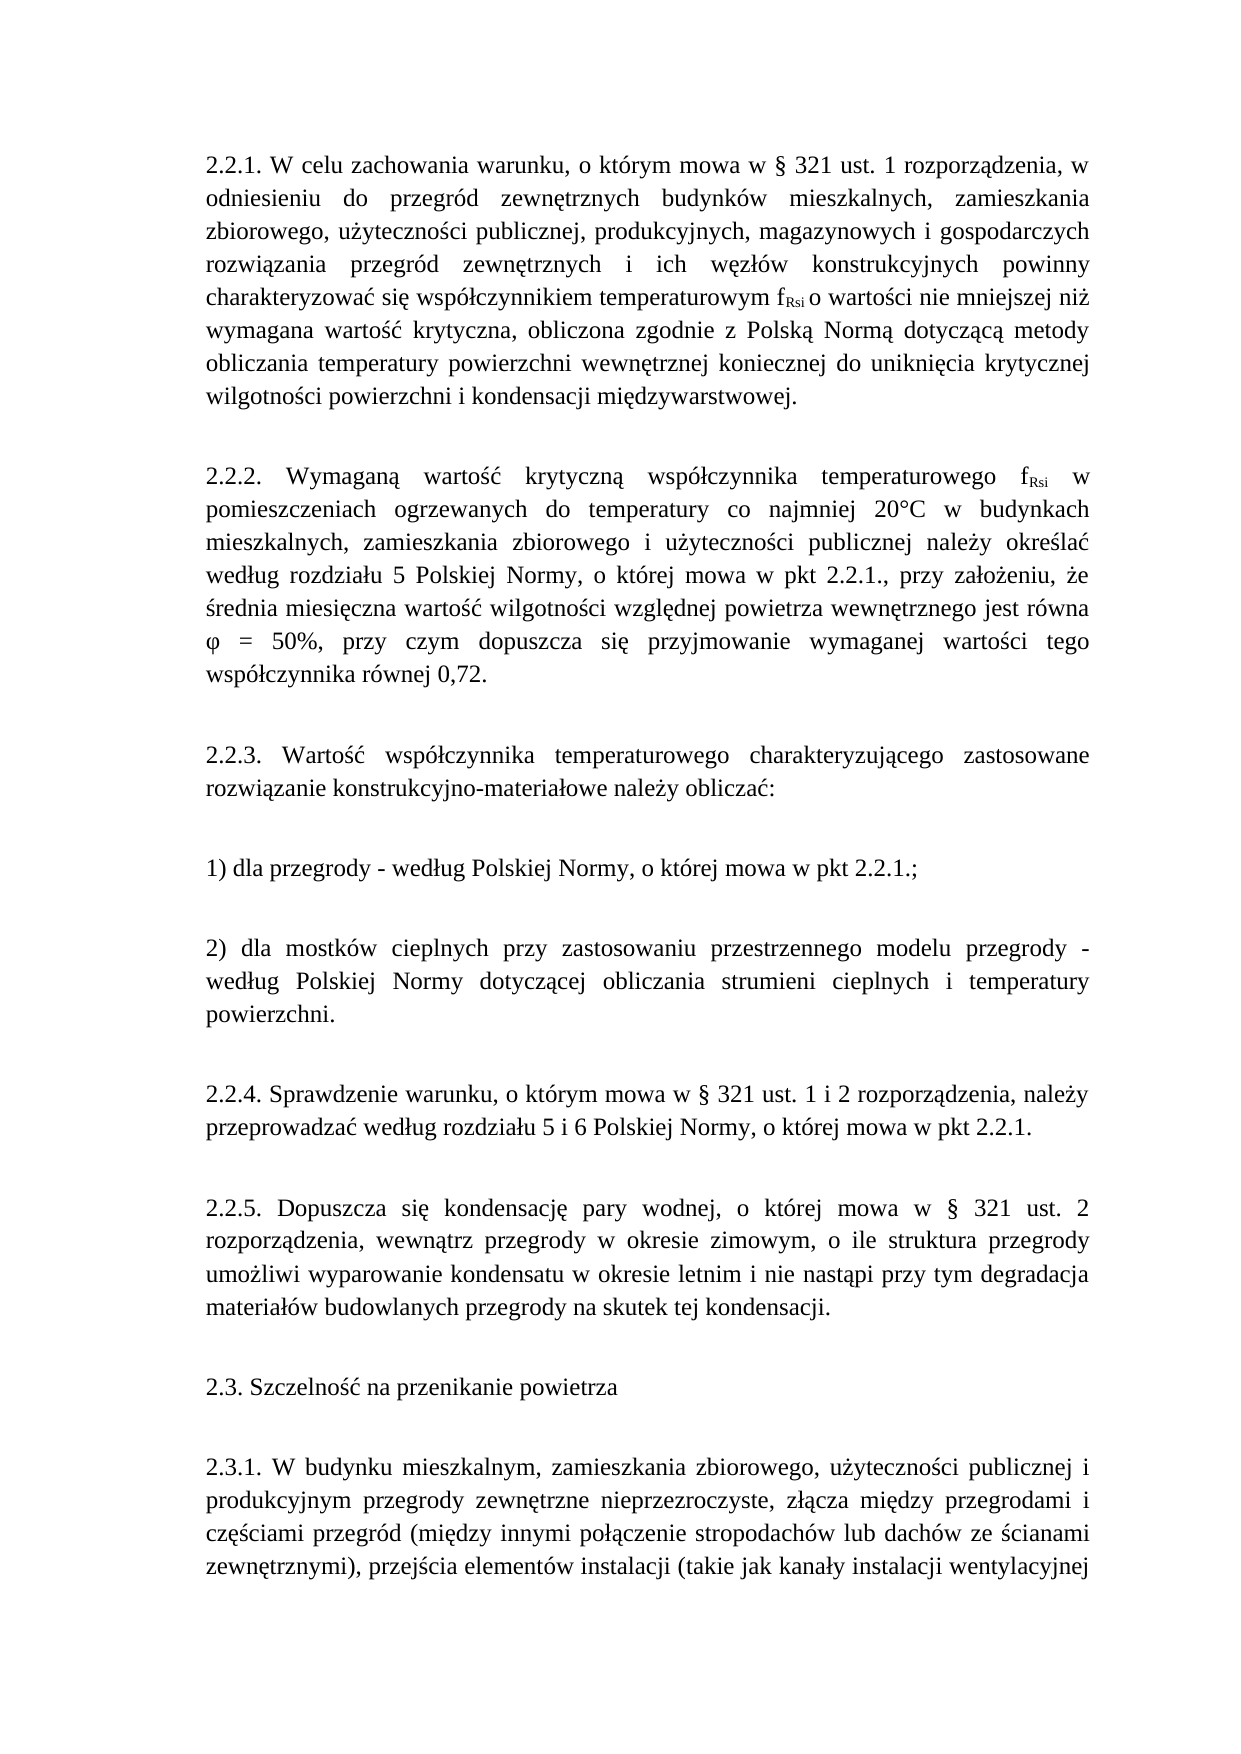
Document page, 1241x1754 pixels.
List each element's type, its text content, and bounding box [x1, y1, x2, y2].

text 1) dla przegrody - według Polskiej Normy, o której mowa w pkt 2.2.1.; [206, 853, 1090, 882]
text 2.2.5. Dopuszcza się kondensację pary wodnej, o której mowa w § 321 ust. 2 rozporządzenia, wewnątrz przegrody w okresie zimowym, o ile struktura przegrody umożliwi wyparowanie kondensatu w okresie letnim i nie nastąpi przy tym degradacja materiałów budowlanych przegrody na skutek tej kondensacji. [206, 1193, 1090, 1320]
text 2.2.1. W celu zachowania warunku, o którym mowa w § 321 ust. 1 rozporządzenia, w odniesieniu do przegród zewnętrznych budynków mieszkalnych, zamieszkania zbiorowego, użyteczności publicznej, produkcyjnych, magazynowych i gospodarczych rozwiązania przegród zewnętrznych i ich węzłów konstrukcyjnych powinny charakteryzować się współczynnikiem temperaturowym fRsi o wartości nie mniejszej niż wymagana wartość krytyczna, obliczona zgodnie z Polską Normą dotyczącą metody obliczania temperatury powierzchni wewnętrznej koniecznej do uniknięcia krytycznej wilgotności powierzchni i kondensacji międzywarstwowej. [206, 150, 1090, 410]
text 2.2.4. Sprawdzenie warunku, o którym mowa w § 321 ust. 1 i 2 rozporządzenia, należy przeprowadzać według rozdziału 5 i 6 Polskiej Normy, o której mowa w pkt 2.2.1. [206, 1079, 1090, 1141]
text 2.2.3. Wartość współczynnika temperaturowego charakteryzującego zastosowane rozwiązanie konstrukcyjno-materiałowe należy obliczać: [206, 740, 1090, 801]
text 2.2.2. Wymaganą wartość krytyczną współczynnika temperaturowego fRsi w pomieszczeniach ogrzewanych do temperatury co najmniej 20°C w budynkach mieszkalnych, zamieszkania zbiorowego i użyteczności publicznej należy określać według rozdziału 5 Polskiej Normy, o której mowa w pkt 2.2.1., przy założeniu, że średnia miesięczna wartość wilgotności względnej powietrza wewnętrznego jest równa φ = 50%, przy czym dopuszcza się przyjmowanie wymaganej wartości tego współczynnika równej 0,72. [206, 461, 1090, 688]
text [206, 1452, 1090, 1580]
text 2) dla mostków cieplnych przy zastosowaniu przestrzennego modelu przegrody - według Polskiej Normy dotyczącej obliczania strumieni cieplnych i temperatury powierzchni. [206, 933, 1090, 1028]
text 2.3. Szczelność na przenikanie powietrza [206, 1372, 1090, 1401]
